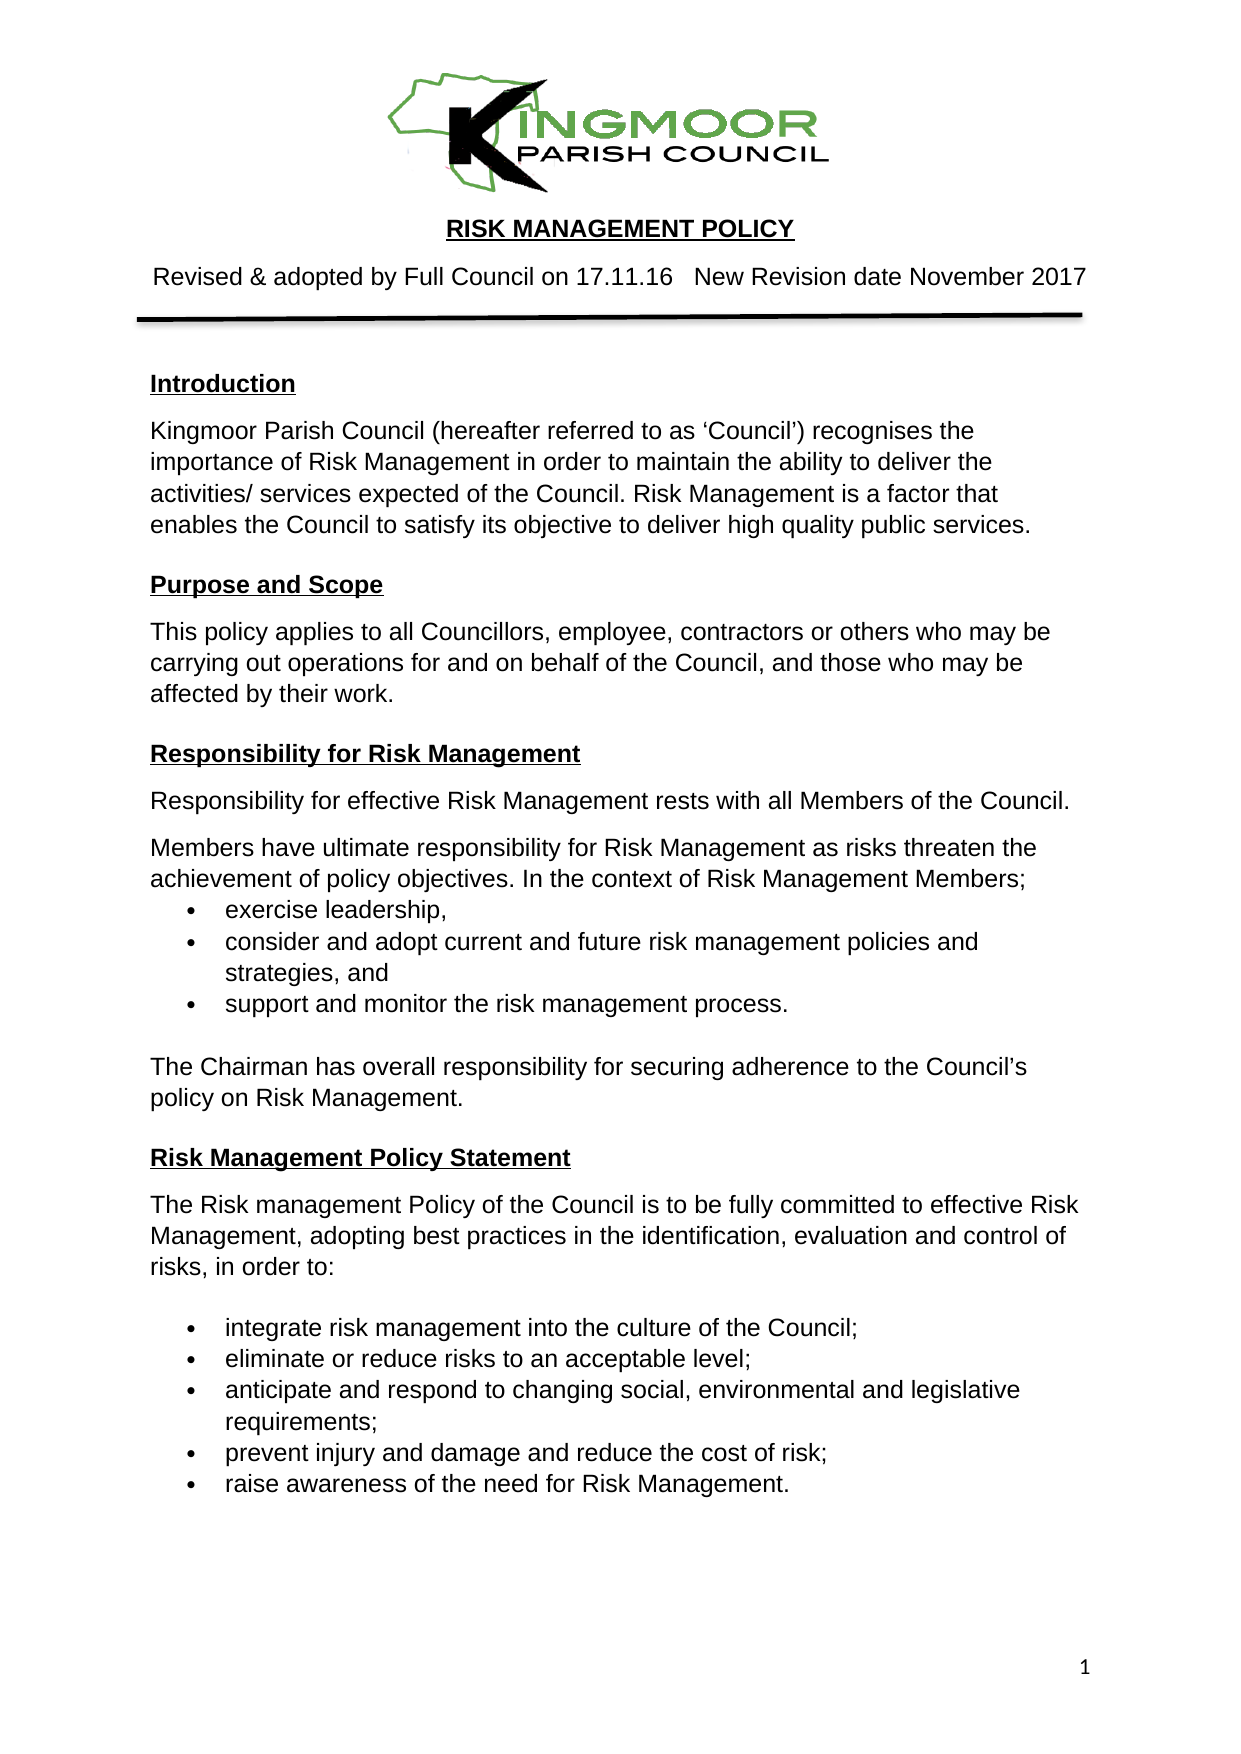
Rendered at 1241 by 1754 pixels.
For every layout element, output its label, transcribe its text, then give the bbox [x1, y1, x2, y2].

list raise awareness of the need for Risk Management. [187, 1466, 1090, 1498]
text Kingmoor Parish Council (hereafter referred to as ‘Council’) recognises the importance of Risk Management in order to maintain the ability to deliver the activities/ services expected of the Council. Risk Management is a factor that enables the Council to satisfy its objective to deliver high quality public services. [150, 413, 1090, 538]
picture [385, 73, 855, 196]
text Responsibility for effective Risk Management rests with all Members of the Council. [150, 783, 1090, 815]
list integrate risk management into the culture of the Council; [187, 1310, 1090, 1341]
list prevent injury and damage and reduce the cost of risk; [187, 1435, 1090, 1466]
list anticipate and respond to changing social, environmental and legislative requirements; [187, 1373, 1090, 1435]
text Risk Management Policy Statement [150, 1143, 1090, 1172]
text Introduction [150, 369, 1090, 398]
text The Risk management Policy of the Council is to be fully committed to effective Risk Management, adopting best practices in the identification, evaluation and control of risks, in order to: [150, 1187, 1090, 1281]
text Responsibility for Risk Management [150, 739, 1090, 768]
text Members have ultimate responsibility for Risk Management as risks threaten the achievement of policy objectives. In the context of Risk Management Members; [150, 830, 1090, 893]
text The Chairman has overall responsibility for securing adherence to the Council’s policy on Risk Management. [150, 1049, 1090, 1112]
list eliminate or reduce risks to an acceptable level; [187, 1341, 1090, 1373]
text Purpose and Scope [150, 570, 1090, 598]
list support and monitor the risk management process. [187, 987, 1090, 1018]
text This policy applies to all Councillors, employee, contractors or others who may be carrying out operations for and on behalf of the Council, and those who may be affected by their work. [150, 614, 1090, 708]
list consider and adopt current and future risk management policies and strategies, and [187, 924, 1090, 987]
list exercise leadership, [187, 893, 1090, 924]
